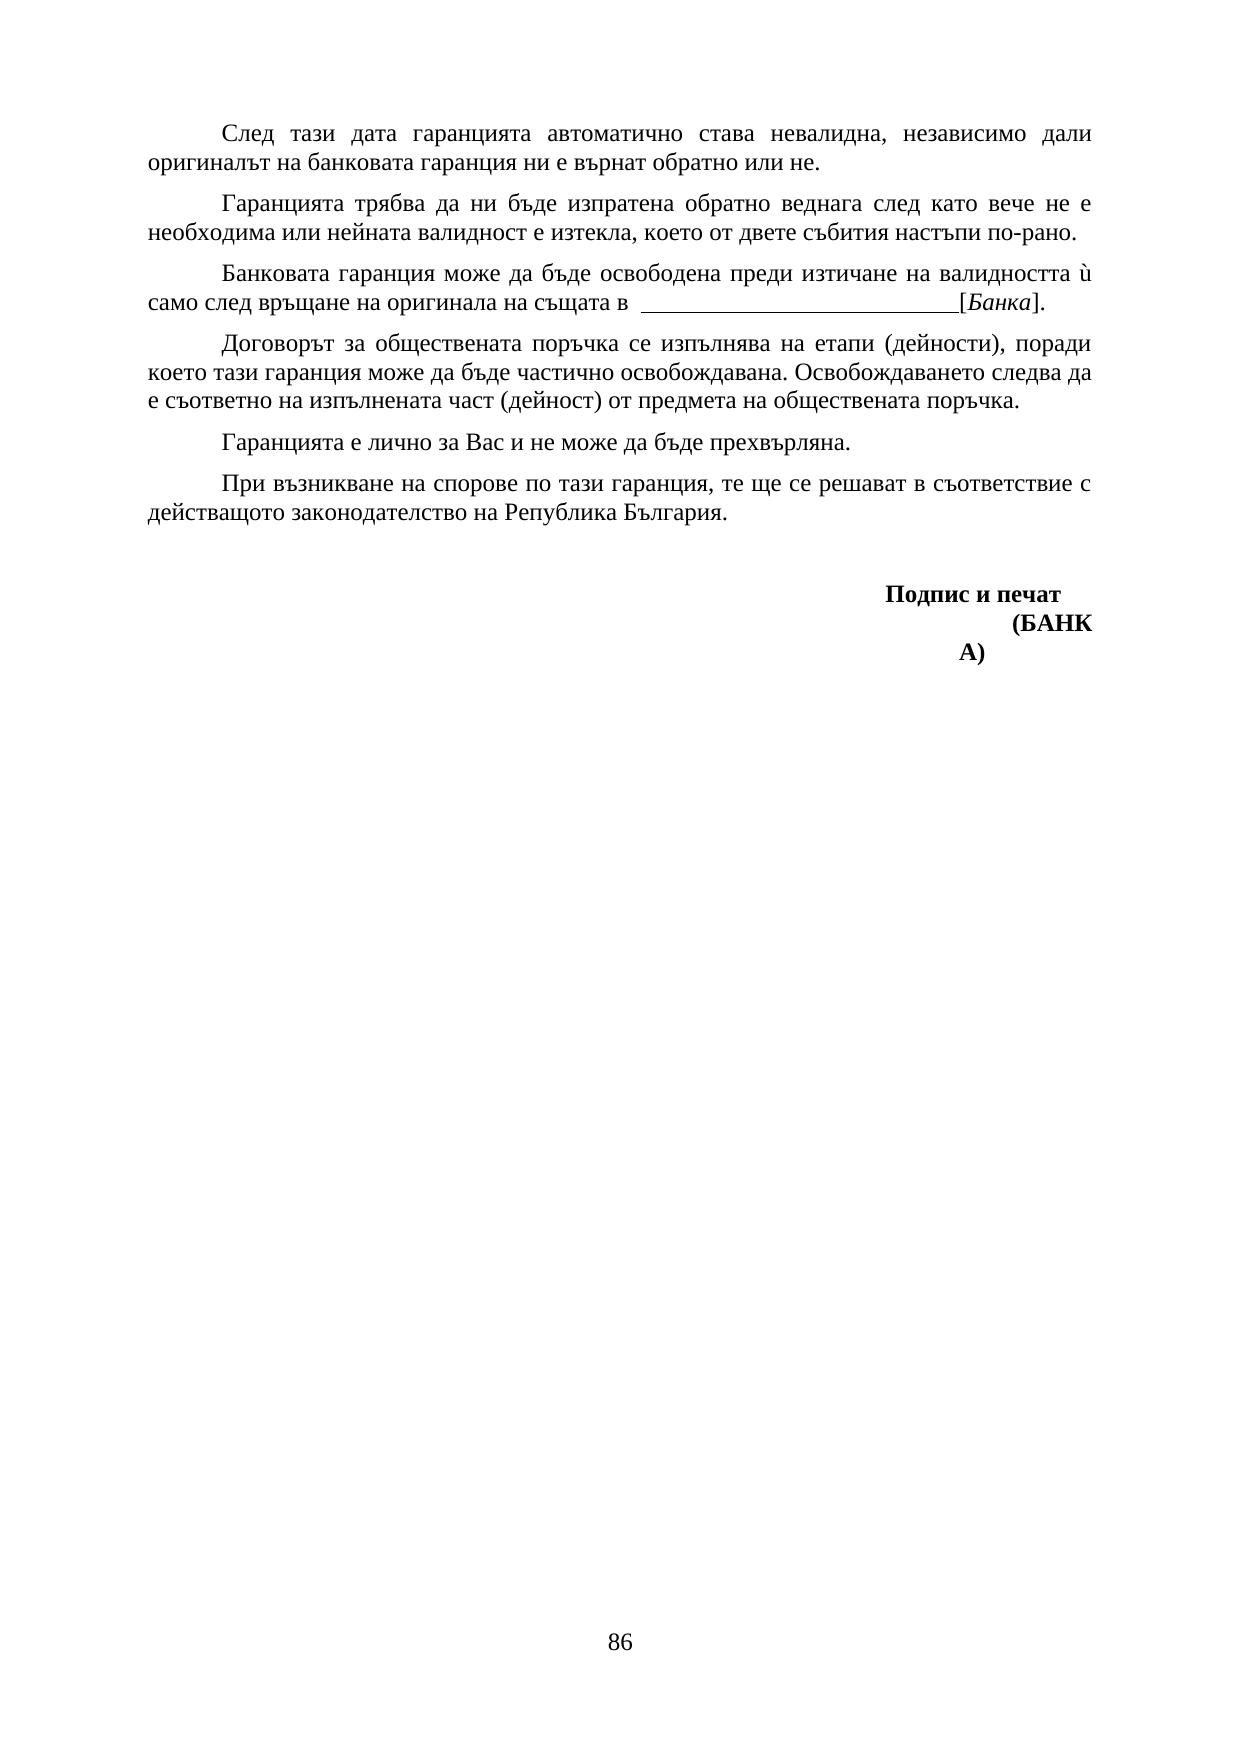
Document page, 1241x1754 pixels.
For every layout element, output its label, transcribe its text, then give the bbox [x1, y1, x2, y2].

text Гаранцията трябва да ни бъде изпратена обратно веднага след като вече не е необходима или нейната валидност е изтекла, което от двете събития настъпи по-рано. [148, 188, 1093, 246]
text (БАНКА) [959, 608, 1093, 666]
text При възникване на спорове по тази гаранция, те ще се решават в съответствие с действащото законодателство на Република България. [148, 468, 1093, 526]
text Гаранцията е лично за Вас и не може да бъде прехвърляна. [148, 427, 1093, 456]
text Банковата гаранция може да бъде освободена преди изтичане на валидността ù само след връщане на оригинала на същата в [Банка]. [148, 258, 1093, 316]
text След тази дата гаранцията автоматично става невалидна, независимо дали оригиналът на банковата гаранция ни е върнат обратно или не. [148, 118, 1093, 176]
text Подпис и печат [885, 579, 1093, 608]
text Договорът за обществената поръчка се изпълнява на етапи (дейности), поради което тази гаранция може да бъде частично освобождавана. Освобождаването следва да е съответно на изпълнената част (дейност) от предмета на обществената поръчка. [148, 328, 1093, 414]
